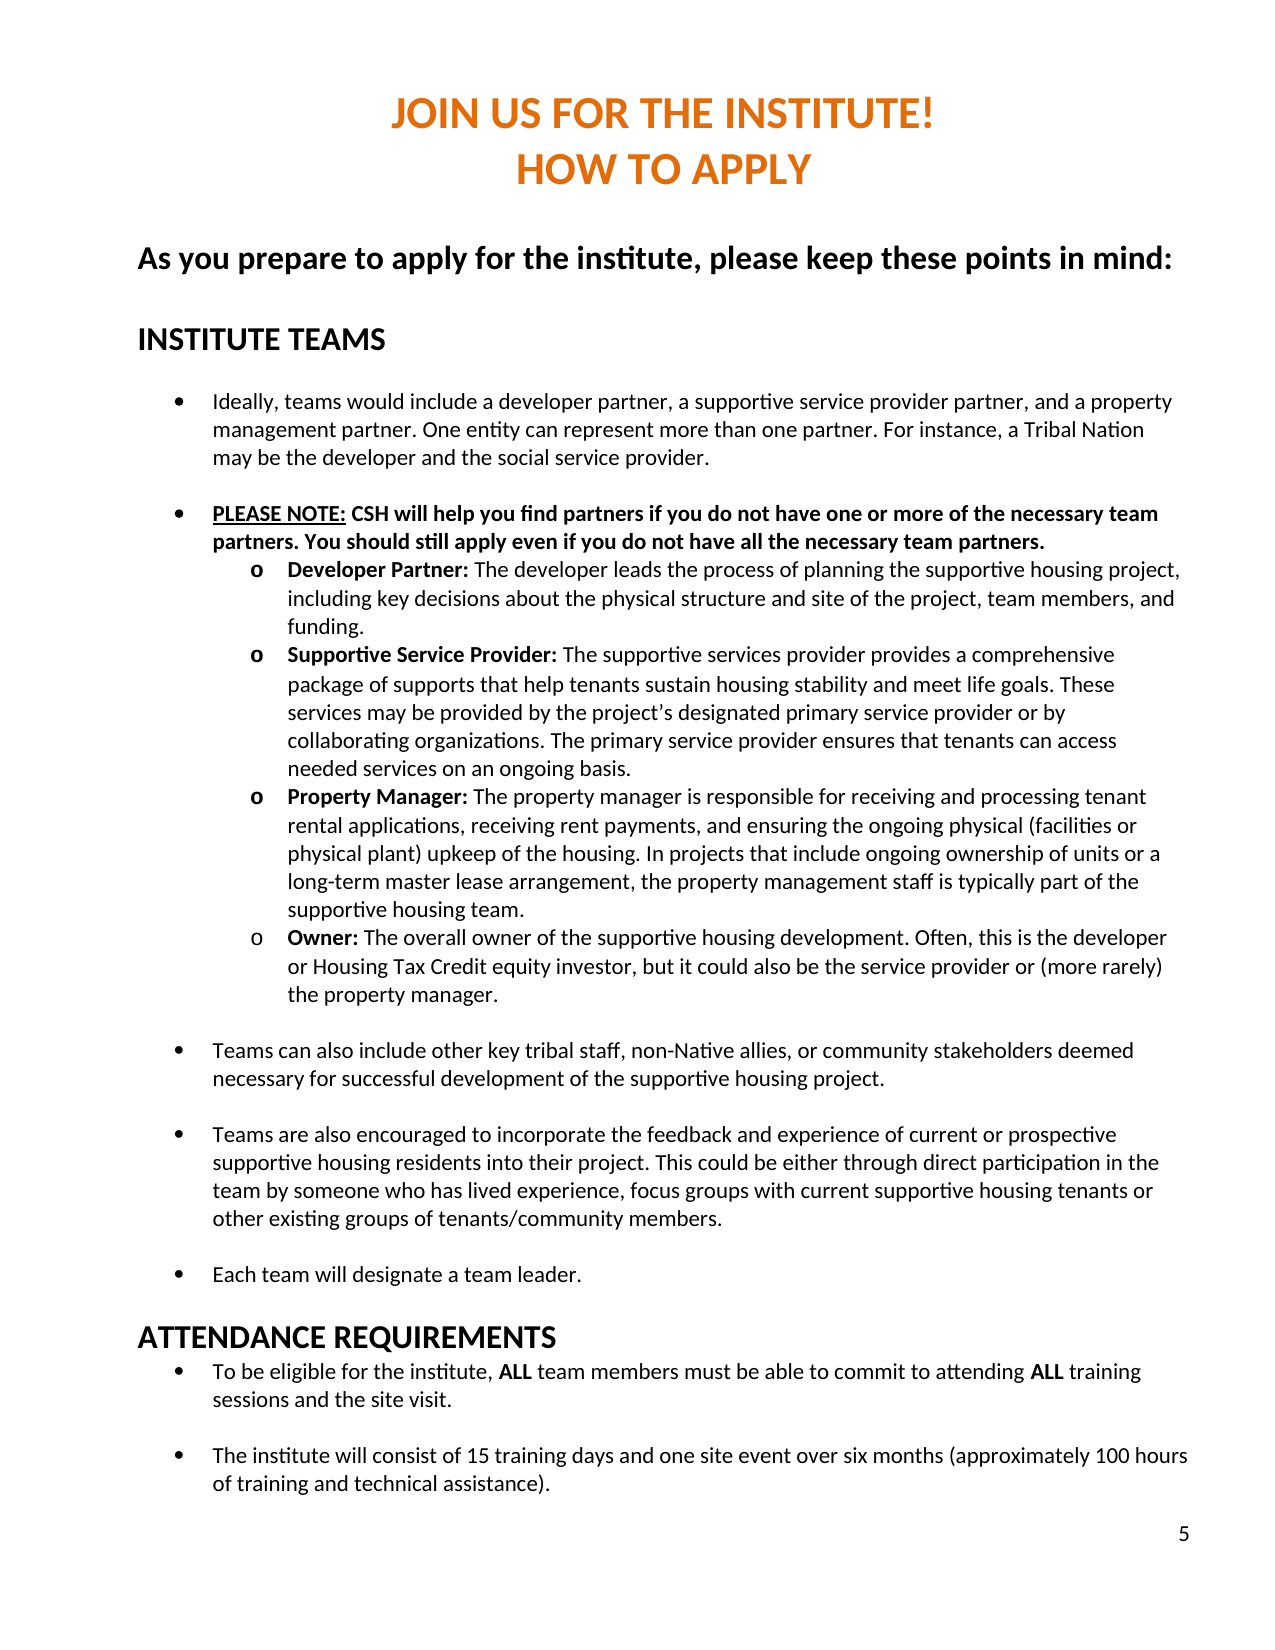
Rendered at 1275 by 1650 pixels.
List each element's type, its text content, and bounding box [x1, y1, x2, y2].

list Property Manager: The property manager is responsible for receiving and processing tenant rental applications, receiving rent payments, and ensuring the ongoing physical (facilities or physical plant) upkeep of the housing. In projects that include ongoing ownership of units or a long-term master lease arrangement, the property management staff is typically part of the supportive housing team. [250, 782, 1189, 923]
list Each team will designate a team leader. [175, 1260, 1189, 1288]
list Teams are also encouraged to incorporate the feedback and experience of current or prospective supportive housing residents into their project. This could be either through direct participation in the team by someone who has lived experience, focus groups with current supportive housing tenants or other existing groups of tenants/community members. [175, 1120, 1189, 1232]
list PLEASE NOTE: CSH will help you find partners if you do not have one or more of the necessary team partners. You should still apply even if you do not have all the necessary team partners. [175, 499, 1189, 555]
subtitle The institute will consist of 15 training days and one site event over six months (approximately 100 hours of training and technical assistance). [175, 1441, 1189, 1497]
text ATTENDANCE REQUIREMENTS [137, 1316, 1189, 1357]
text INSTITUTE TEAMS [137, 318, 1189, 359]
text As you prepare to apply for the institute, please keep these points in mind: [137, 237, 1189, 278]
list Ideally, teams would include a developer partner, a supportive service provider partner, and a property management partner. One entity can represent more than one partner. For instance, a Tribal Nation may be the developer and the social service provider. [175, 387, 1189, 471]
subtitle HOW TO APPLY [137, 140, 1189, 196]
subtitle JOIN US FOR THE INSTITUTE! [137, 84, 1189, 140]
list Owner: The overall owner of the supportive housing development. Often, this is the developer or Housing Tax Credit equity investor, but it could also be the service provider or (more rarely) the property manager. [250, 923, 1189, 1008]
list Developer Partner: The developer leads the process of planning the supportive housing project, including key decisions about the physical structure and site of the project, team members, and funding. [250, 555, 1189, 641]
subtitle To be eligible for the institute, ALL team members must be able to commit to attending ALL training sessions and the site visit. [175, 1357, 1189, 1413]
list Supportive Service Provider: The supportive services provider provides a comprehensive package of supports that help tenants sustain housing stability and meet life goals. These services may be provided by the project’s designated primary service provider or by collaborating organizations. The primary service provider ensures that tenants can access needed services on an ongoing basis. [250, 641, 1189, 782]
list Teams can also include other key tribal staff, non-Native allies, or community stakeholders deemed necessary for successful development of the supportive housing project. [175, 1036, 1189, 1092]
